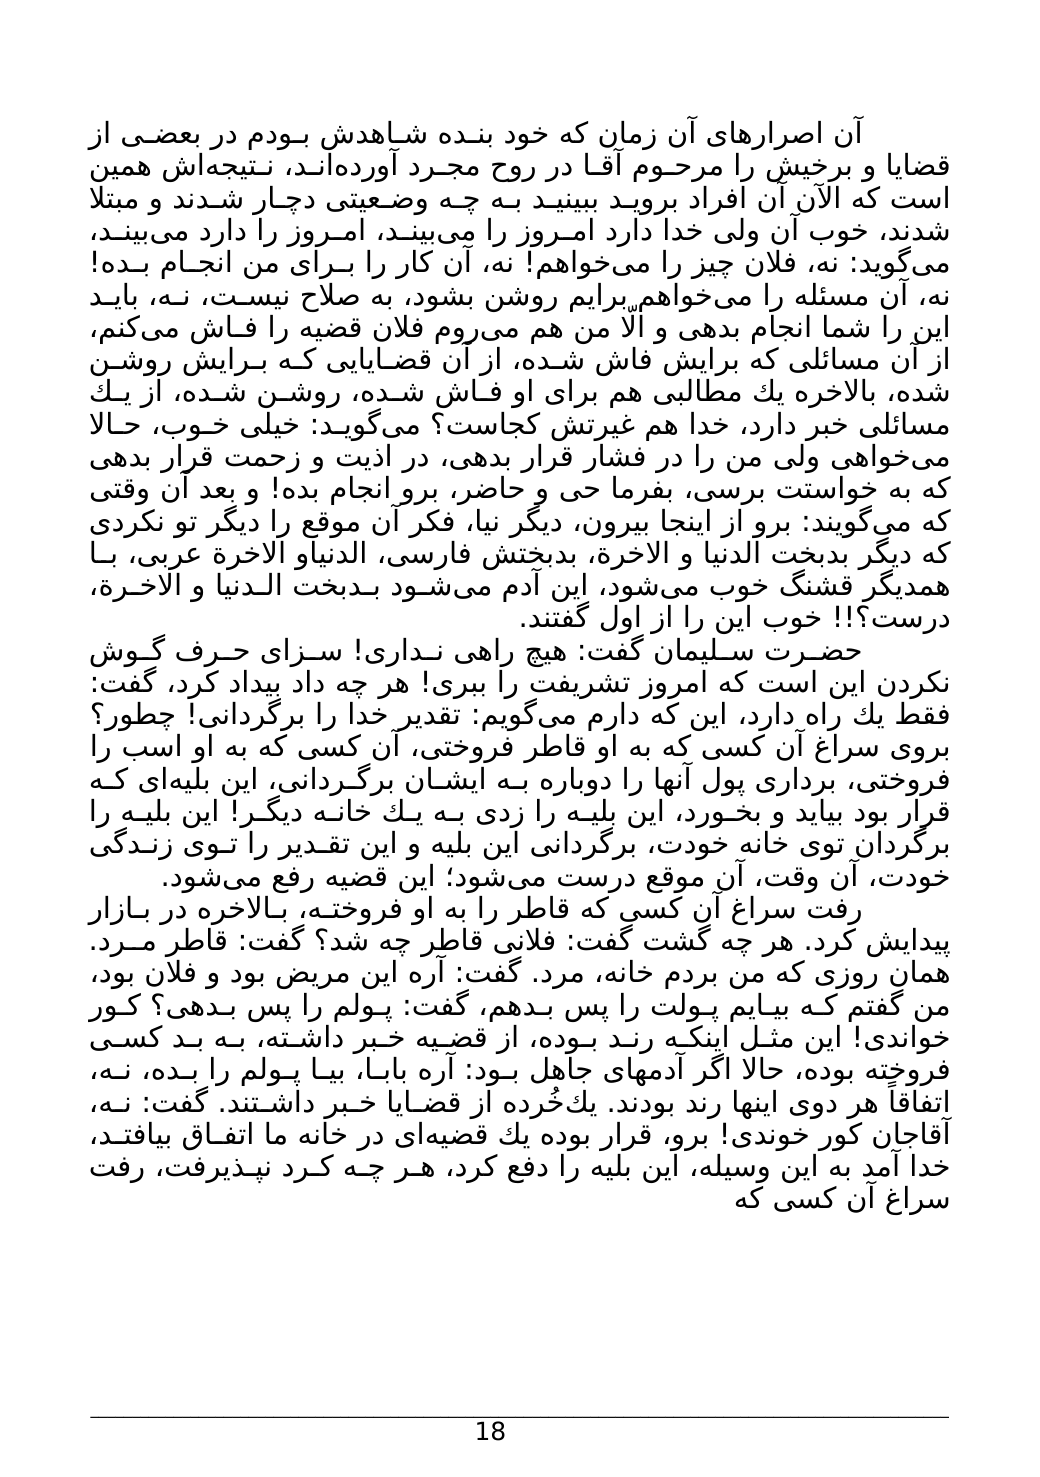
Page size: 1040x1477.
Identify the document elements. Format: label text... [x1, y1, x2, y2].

text آن اصرارهای آن زمان كه خود بنده شاهدش بودم در بعضی از قضایا و برخیش را مرحوم آقا در روح مجرد آورده‌اند، نتیجه‌اش همین است كه الآن آن افراد بروید ببینید به چه وضعیتی دچار شدند و مبتلا شدند، خوب آن ولی خدا دارد امروز را می‌بیند، امروز را دارد می‌بیند، می‌گوید: نه، فلان چیز را می‌خواهم! نه، آن كار را برای من انجام بده! نه، آن مسئله را می‌خواهم برایم روشن بشود، به صلاح نیست، نه، باید این را شما انجام بدهی و الّا من هم می‌روم فلان قضیه را فاش می‌كنم، از آن مسائلی كه برایش فاش شده، از آن قضایایی كه برایش روشن شده، بالاخره یك مطالبی هم برای او فاش شده، روشن شده، از یك مسائلی خبر دارد، خدا هم غیرتش كجاست؟ می‌گوید: خیلی خوب، حالا می‌خواهی ولی من را در فشار قرار بدهی، در اذیت و زحمت قرار بدهی كه به خواستت برسی، بفرما حی و حاضر، برو انجام بده! و بعد آن وقتی كه می‌گویند: برو از اینجا بیرون، دیگر نیا، فكر آن موقع را دیگر تو نكردی كه دیگر بدبخت الدنیا و الاخرة، بدبختش فارسی، الدنیاو الاخرة عربی، با همدیگر قشنگ خوب می‌شود، این آدم می‌شود بدبخت الدنیا و الاخرة، درست؟!! خوب این را از اول گفتند. [89, 118, 951, 635]
text حضرت سلیمان گفت: هیچ راهی نداری! سزای حرف گوش نكردن این است كه امروز تشریفت را ببری! هر چه داد بیداد كرد، گفت: فقط یك راه دارد، این كه دارم می‌گویم: تقدیر خدا را برگردانی! چطور؟ بروی سراغ آن كسی كه به او قاطر فروختی، آن كسی كه به او اسب را فروختی، برداری پول آنها را دوباره به ایشان برگردانی، این بلیه‌ای كه قرار بود بیاید و بخورد، این بلیه را زدی به یك خانه دیگر! این بلیه را برگردان توی خانه خودت، برگردانی این بلیه و این تقدیر را توی زندگی خودت، آن وقت، آن موقع درست می‌شود؛ این قضیه رفع می‌شود. [89, 635, 951, 893]
text رفت سراغ آن كسی كه قاطر را به او فروخته، بالاخره در بازار پیدایش كرد. هر چه گشت گفت: فلانی قاطر چه شد؟ گفت: قاطر مرد. همان روزی كه من بردم خانه، مرد. گفت: آره این مریض بود و فلان بود، من گفتم كه بیایم پولت را پس بدهم، گفت: پولم را پس بدهی؟ كور خواندی! این مثل اینكه رند بوده، از قضیه خبر داشته، به بد كسی فروخته بوده، حالا اگر آدمهای جاهل بود: آره بابا، بیا پولم را بده، نه، اتفاقاً هر دوی اینها رند بودند. یك‌خُرده از قضایا خبر داشتند. گفت: نه، آقاجان كور خوندی! برو، قرار بوده یك قضیه‌ای در خانه ما اتفاق بیافتد، خدا آمد به این وسیله، این بلیه را دفع كرد، هر چه كرد نپذیرفت، رفت سراغ آن كسی كه‌ [89, 893, 951, 1216]
